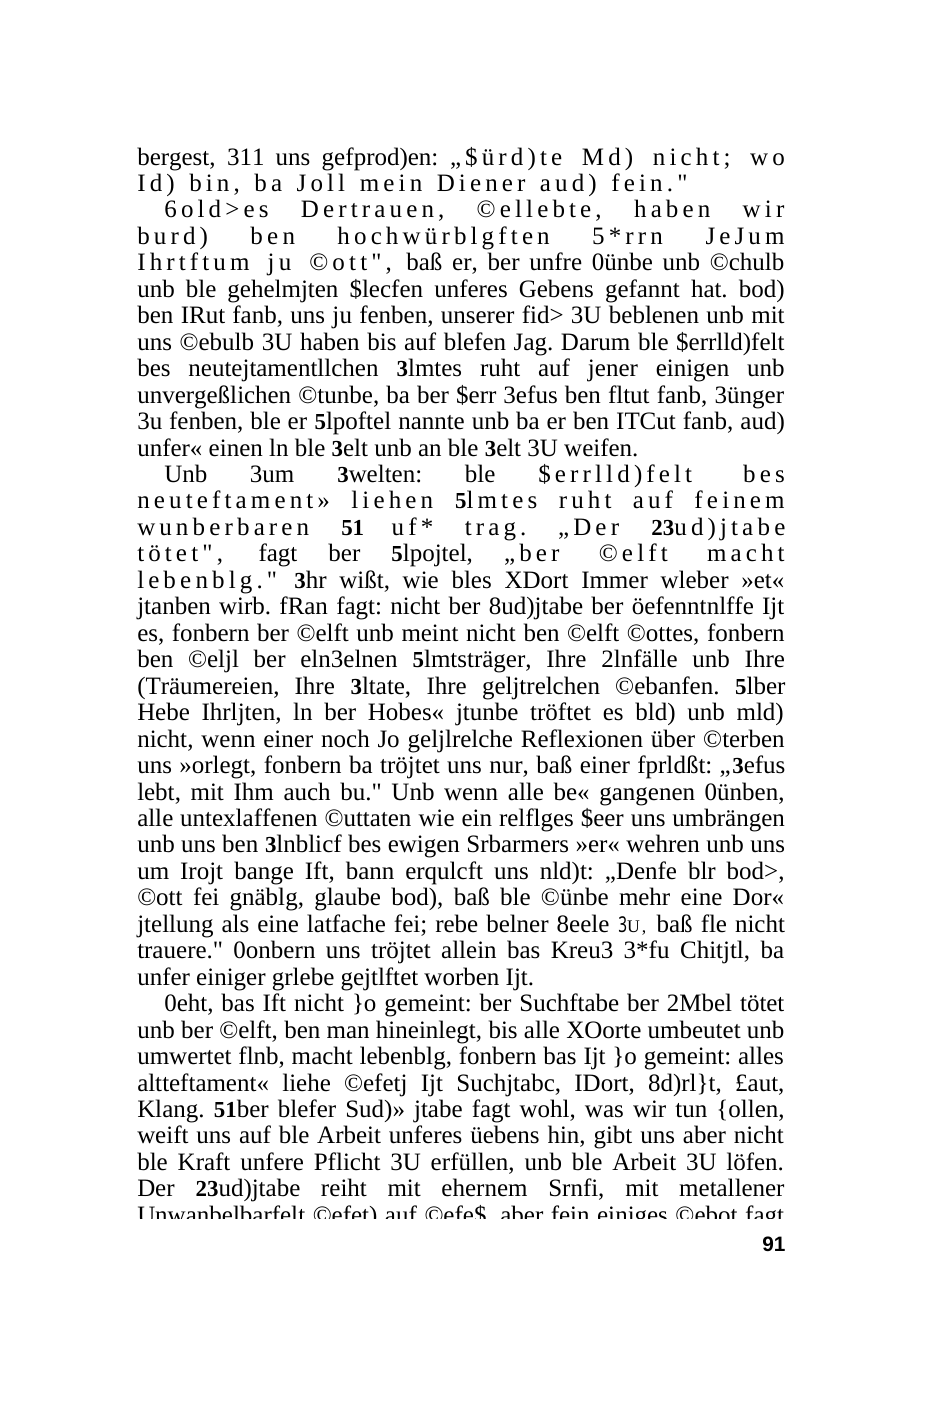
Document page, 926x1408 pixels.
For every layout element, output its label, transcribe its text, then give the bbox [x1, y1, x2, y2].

text bergest, 311 uns gefprod)en: „$ürd)te Md) nicht; wo Id) bin, ba Joll mein Diener aud) fein." [137, 144, 785, 197]
text 91 [137, 1235, 785, 1256]
text Unb 3um 3welten: ble $errlld)felt bes neuteftament» liehen 5lmtes ruht auf feinem wunberbaren 51 uf* trag. „Der 23ud)jtabe tötet", fagt ber 5lpojtel, „ber ©elft macht lebenblg." 3hr wißt, wie bles XDort Immer wleber »et« jtanben wirb. fRan fagt: nicht ber 8ud)jtabe ber öefenntnlffe Ijt es, fonbern ber ©elft unb meint nicht ben ©elft ©ottes, fonbern ben ©eljl ber eln3elnen 5lmtsträger, Ihre 2lnfälle unb Ihre (Träumereien, Ihre 3ltate, Ihre geljtrelchen ©ebanfen. 5lber Hebe Ihrljten, ln ber Hobes« jtunbe tröftet es bld) unb mld) nicht, wenn einer noch Jo geljlrelche Reflexionen über ©terben uns »orlegt, fonbern ba tröjtet uns nur, baß einer fprldßt: „3efus lebt, mit Ihm auch bu." Unb wenn alle be« gangenen 0ünben, alle untexlaffenen ©uttaten wie ein relflges $eer uns umbrängen unb uns ben 3lnblicf bes ewigen Srbarmers »er« wehren unb uns um Irojt bange Ift, bann erqulcft uns nld)t: „Denfe blr bod>, ©ott fei gnäblg, glaube bod), baß ble ©ünbe mehr eine Dor« jtellung als eine latfache fei; rebe belner 8eele 3U, baß fle nicht trauere." 0onbern uns tröjtet allein bas Kreu3 3*fu Chitjtl, ba unfer einiger grlebe gejtlftet worben Ijt. [137, 461, 785, 990]
text 6old>es Dertrauen, ©ellebte, haben wir burd) ben hochwürblgften 5*rrn JeJum Ihrtftum ju ©ott", baß er, ber unfre 0ünbe unb ©chulb unb ble gehelmjten $lecfen unferes Gebens gefannt hat. bod) ben IRut fanb, uns ju fenben, unserer fid> 3U beblenen unb mit uns ©ebulb 3U haben bis auf blefen Jag. Darum ble $errlld)felt bes neutejtamentllchen 3lmtes ruht auf jener einigen unb unvergeßlichen ©tunbe, ba ber $err 3efus ben fltut fanb, 3ünger 3u fenben, ble er 5lpoftel nannte unb ba er ben ITCut fanb, aud) unfer« einen ln ble 3elt unb an ble 3elt 3U weifen. [137, 197, 785, 461]
text 0eht, bas Ift nicht }o gemeint: ber Suchftabe ber 2Mbel tötet unb ber ©elft, ben man hineinlegt, bis alle XOorte umbeutet unb umwertet flnb, macht lebenblg, fonbern bas Ijt }o gemeint: alles altteftament« liehe ©efetj Ijt Suchjtabc, IDort, 8d)rl}t, £aut, Klang. 51ber blefer Sud)» jtabe fagt wohl, was wir tun {ollen, weift uns auf ble Arbeit unferes üebens hin, gibt uns aber nicht ble Kraft unfere Pflicht 3U erfüllen, unb ble Arbeit 3U löfen. Der 23ud)jtabe reiht mit ehernem Srnfi, mit metallener Unwanbelbarfelt ©efet) auf ©efe$, aber fein einiges ©ebot fagt uns, wie man es erfülle. 80 tötet ber 23ud)ftabe. £r legt mir taufenb faften auf, unter benen Id) nleberfalle unb jterbe; er fagt mir ©ebot unb ©efetj, er »erfünblgt mir ©erlcht unb Derbammnls, aber [137, 990, 785, 1218]
